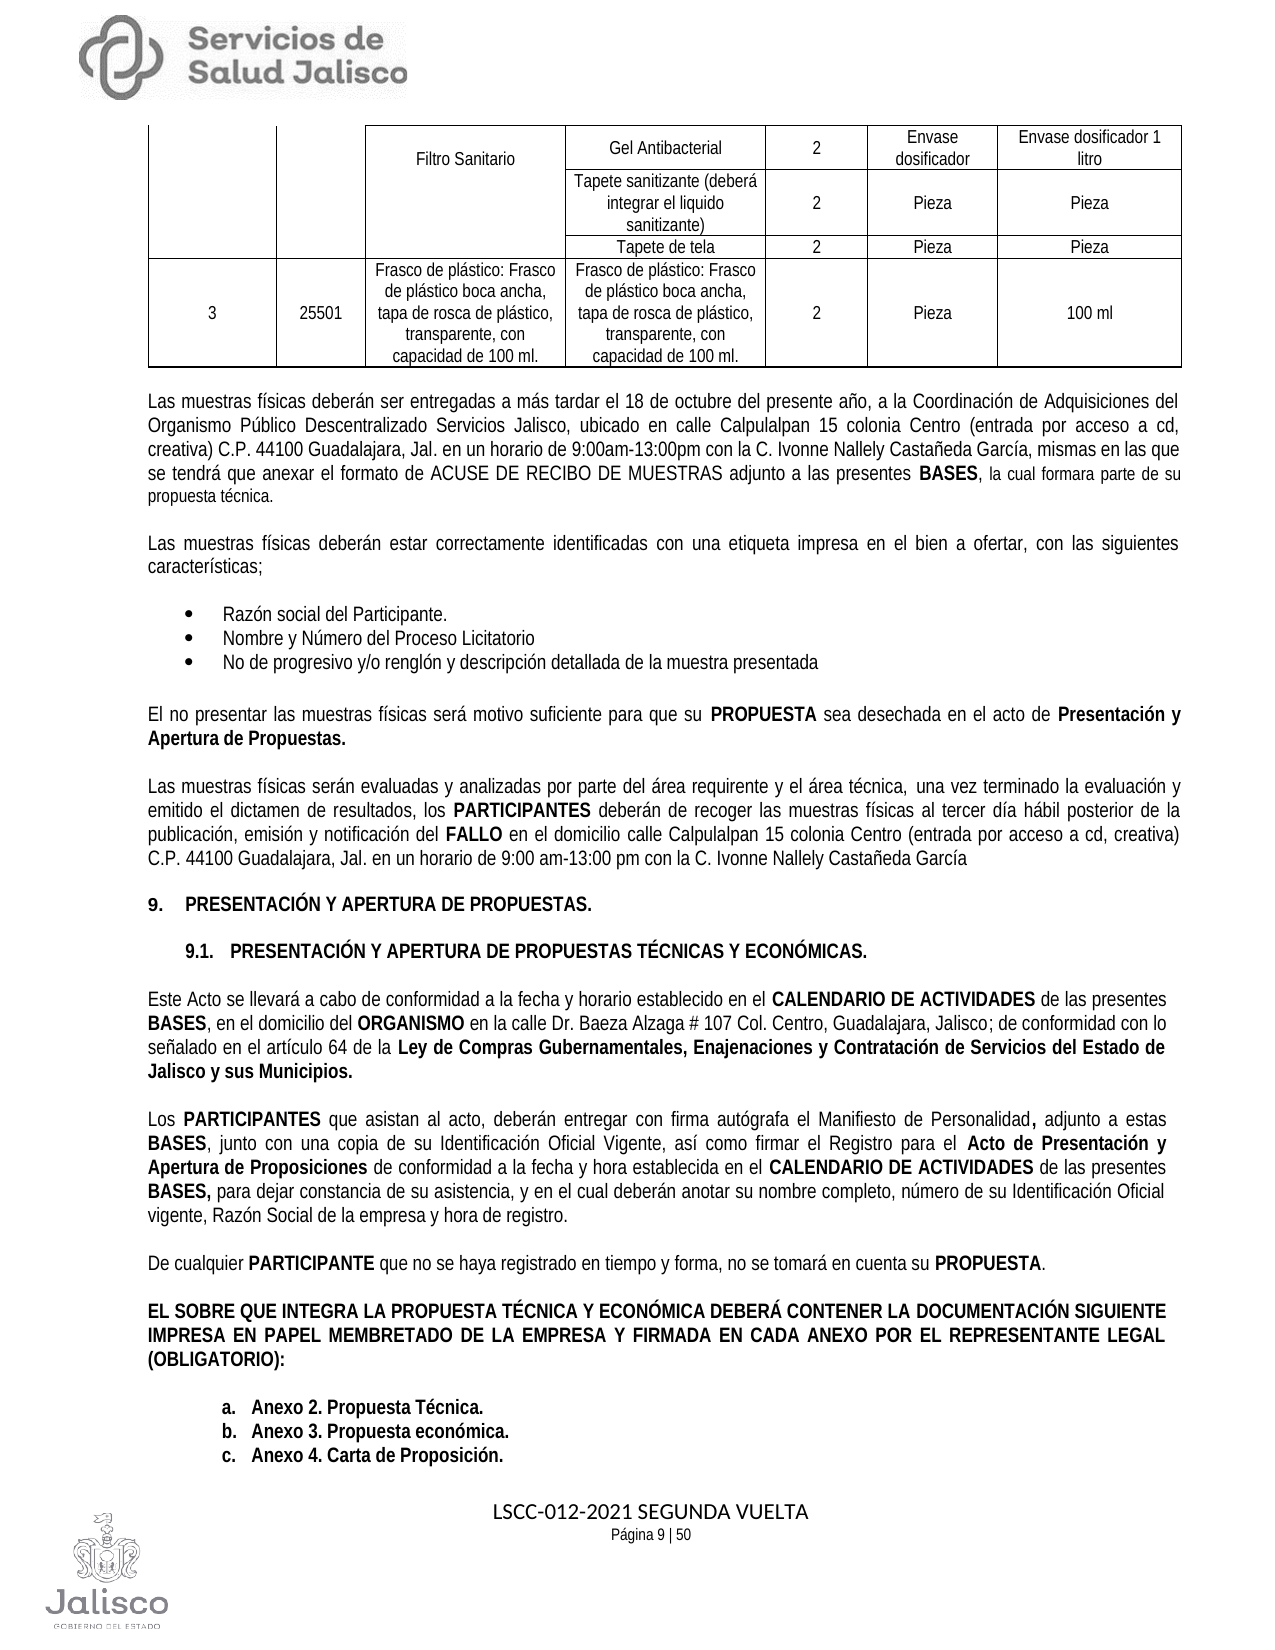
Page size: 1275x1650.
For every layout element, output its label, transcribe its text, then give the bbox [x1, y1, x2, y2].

table_cell 100 ml [998, 259, 1181, 366]
text Las muestras físicas serán evaluadas y analizadas por parte del área requirente y el área técnica, una vez terminado la evaluación y emitido el dictamen de resultados, los PARTICIPANTES deberán de recoger las muestras físicas al tercer día hábil posterior de la publicación, emisión y notificación del FALLO en el domicilio calle Calpulalpan 15 colonia Centro (entrada por acceso a cd, creativa) C.P. 44100 Guadalajara, Jal. en un horario de 9:00 am-13:00 pm con la C. Ivonne Nallely Castañeda García [148, 774, 1181, 870]
table_cell 2 [766, 126, 867, 169]
table_cell 25501 [277, 259, 365, 366]
text Las muestras físicas deberán ser entregadas a más tardar el 18 de octubre del presente año, a la Coordinación de Adquisiciones del Organismo Público Descentralizado Servicios Jalisco, ubicado en calle Calpulalpan 15 colonia Centro (entrada por acceso a cd, creativa) C.P. 44100 Guadalajara, Jal. en un horario de 9:00am-13:00pm con la C. Ivonne Nallely Castañeda García, mismas en las que se tendrá que anexar el formato de ACUSE DE RECIBO DE MUESTRAS adjunto a las presentes BASES, la cual formara parte de su propuesta técnica. [148, 389, 1181, 506]
text Los PARTICIPANTES que asistan al acto, deberán entregar con firma autógrafa el Manifiesto de Personalidad, adjunto a estas BASES, junto con una copia de su Identificación Oficial Vigente, así como firmar el Registro para el Acto de Presentación y Apertura de Proposiciones de conformidad a la fecha y hora establecida en el CALENDARIO DE ACTIVIDADES de las presentes BASES, para dejar constancia de su asistencia, y en el cual deberán anotar su nombre completo, número de su Identificación Oficial vigente, Razón Social de la empresa y hora de registro. [148, 1107, 1167, 1227]
table_cell Tapete sanitizante (deberá integrar el liquido sanitizante) [566, 170, 765, 235]
list PRESENTACIÓN Y APERTURA DE PROPUESTAS TÉCNICAS Y ECONÓMICAS. [185, 939, 1167, 963]
list Anexo 2. Propuesta Técnica. [222, 1394, 1167, 1418]
table_cell Tapete de tela [566, 236, 765, 258]
table_cell Pieza [868, 170, 997, 235]
table_cell Pieza [998, 170, 1181, 235]
text De cualquier PARTICIPANTE que no se haya registrado en tiempo y forma, no se tomará en cuenta su PROPUESTA. [148, 1251, 1167, 1275]
list Anexo 3. Propuesta económica. [222, 1418, 1167, 1442]
text Este Acto se llevará a cabo de conformidad a la fecha y horario establecido en el CALENDARIO DE ACTIVIDADES de las presentes BASES, en el domicilio del ORGANISMO en la calle Dr. Baeza Alzaga # 107 Col. Centro, Guadalajara, Jalisco; de conformidad con lo señalado en el artículo 64 de la Ley de Compras Gubernamentales, Enajenaciones y Contratación de Servicios del Estado de Jalisco y sus Municipios. [148, 987, 1167, 1083]
table_cell 2 [766, 259, 867, 366]
table_cell Envase dosificador 1 litro [998, 126, 1181, 169]
table_cell 2 [766, 170, 867, 235]
list PRESENTACIÓN Y APERTURA DE PROPUESTAS. [148, 891, 1167, 915]
table_cell 3 [149, 259, 276, 366]
text El no presentar las muestras físicas será motivo suficiente para que su PROPUESTA sea desechada en el acto de Presentación y Apertura de Propuestas. [148, 702, 1181, 750]
table_cell Frasco de plástico: Frasco de plástico boca ancha, tapa de rosca de plástico, transparente, con capacidad de 100 ml. [366, 259, 565, 366]
text EL SOBRE QUE INTEGRA LA PROPUESTA TÉCNICA Y ECONÓMICA DEBERÁ CONTENER LA DOCUMENTACIÓN SIGUIENTE IMPRESA EN PAPEL MEMBRETADO DE LA EMPRESA Y FIRMADA EN CADA ANEXO POR EL REPRESENTANTE LEGAL (OBLIGATORIO): [148, 1299, 1167, 1371]
list Razón social del Participante. [185, 602, 1181, 626]
table_cell Frasco de plástico: Frasco de plástico boca ancha, tapa de rosca de plástico, transparente, con capacidad de 100 ml. [566, 259, 765, 366]
list Anexo 4. Carta de Proposición. [222, 1442, 1167, 1466]
text Las muestras físicas deberán estar correctamente identificadas con una etiqueta impresa en el bien a ofertar, con las siguientes características; [148, 530, 1181, 578]
table_cell Envase dosificador [868, 126, 997, 169]
picture [79, 15, 408, 100]
list Nombre y Número del Proceso Licitatorio [185, 626, 1181, 650]
table_cell Gel Antibacterial [566, 126, 765, 169]
table_cell 2 [766, 236, 867, 258]
table_cell Pieza [868, 236, 997, 258]
picture [45, 1513, 168, 1629]
list No de progresivo y/o renglón y descripción detallada de la muestra presentada [185, 650, 1181, 674]
table_cell Pieza [868, 259, 997, 366]
table_cell Pieza [998, 236, 1181, 258]
